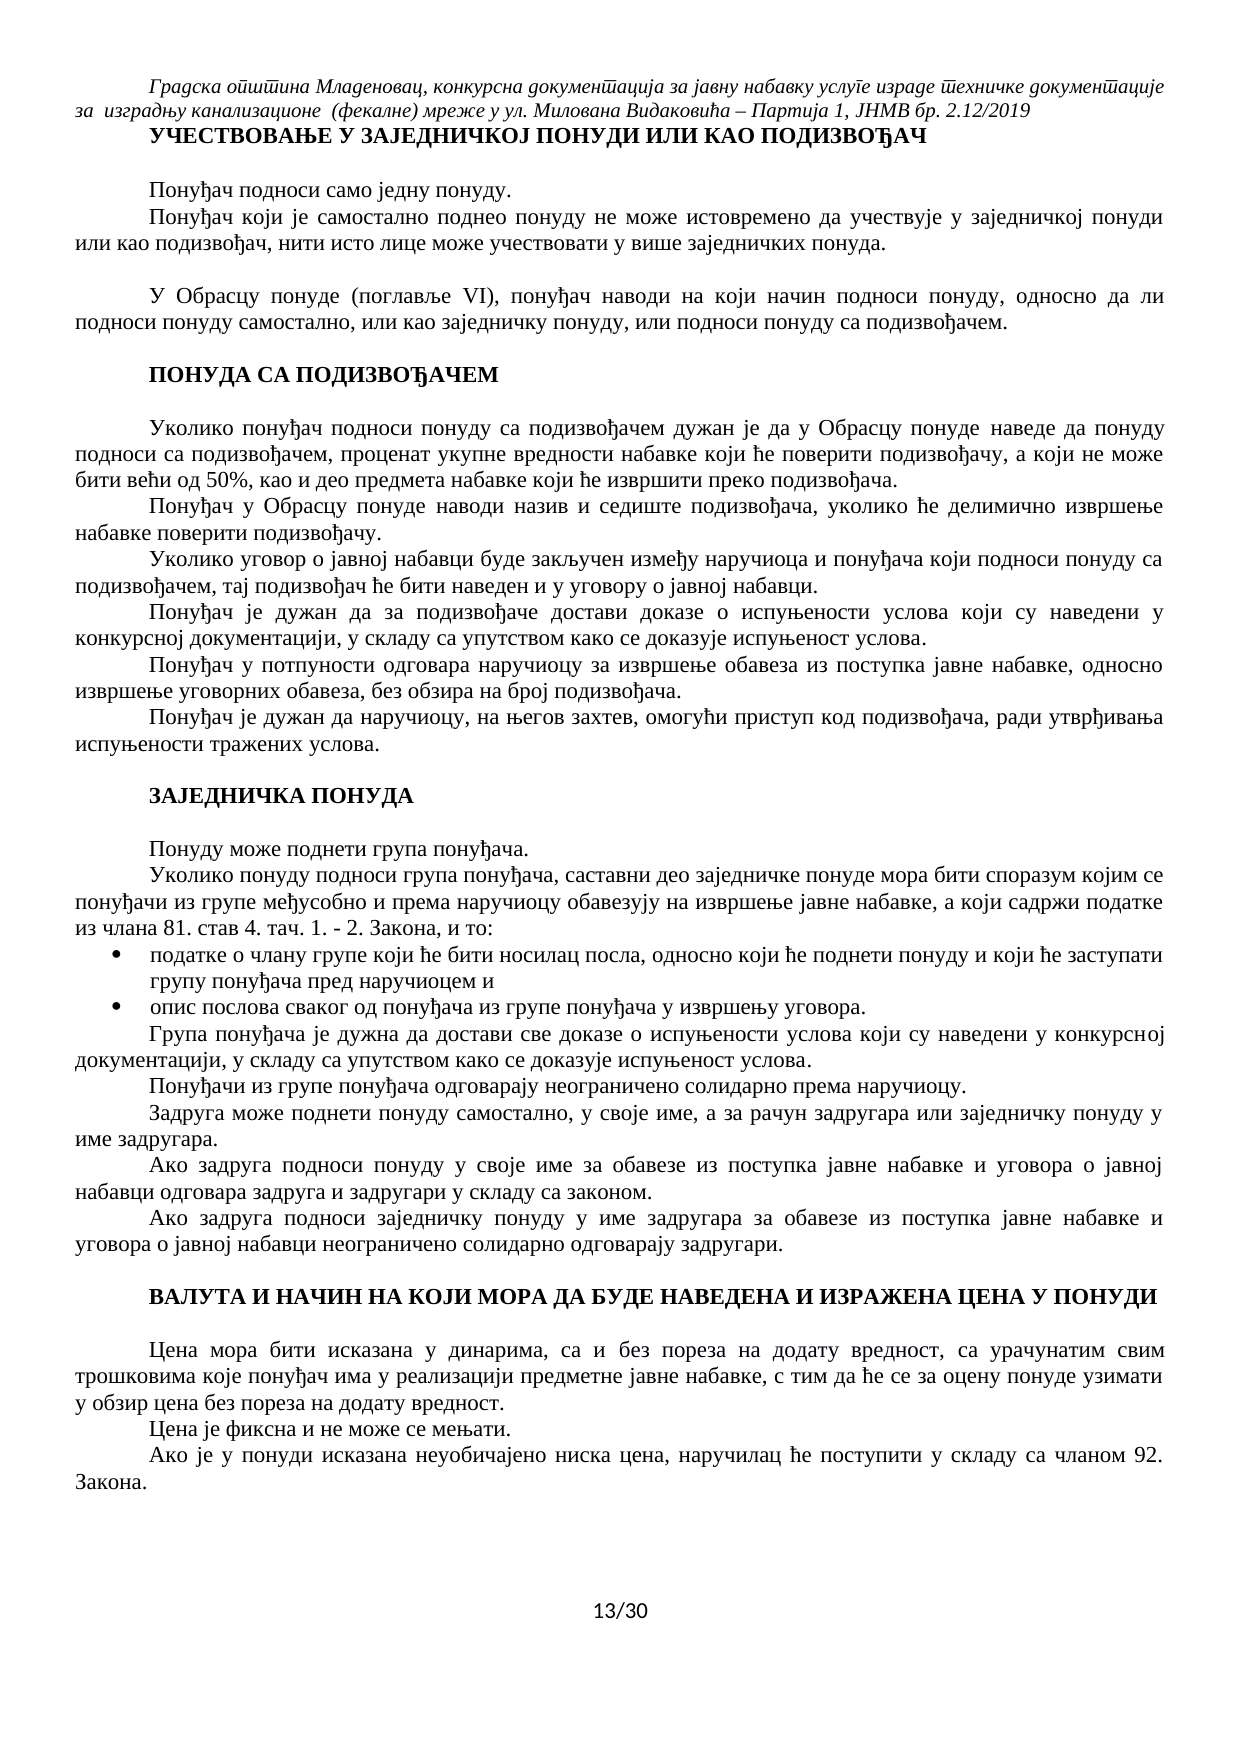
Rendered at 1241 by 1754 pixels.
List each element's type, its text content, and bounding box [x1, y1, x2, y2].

text ПОНУДА СА ПОДИЗВОЂАЧЕМ [75, 361, 1165, 387]
text Понуђач је дужан да за подизвођаче достави доказе о испуњености услова који су наведени у конкурснoj документацији, у складу са упутством како се доказује испуњеност услова. [75, 598, 1165, 651]
text ЗАЈЕДНИЧКА ПОНУДА [75, 782, 1165, 809]
text Уколико понуђач подноси понуду са подизвођачем дужан је да у Обрасцу понуде наведе да понуду подноси са подизвођачем, проценат укупне вредности набавке који ће поверити подизвођачу, а који не може бити већи од 50%, као и део предмета набавке који ће извршити преко подизвођача. [75, 413, 1165, 493]
text Ако је у понуди исказана неуобичајено ниска цена, наручилац ће поступити у складу са чланом 92. Закона. [75, 1441, 1165, 1494]
text Ако задруга подноси понуду у своје име за обавезе из поступка јавне набавке и уговора о јавној набавци одговара задруга и задругари у складу са законом. [75, 1151, 1165, 1204]
text Понуђач подноси само једну понуду. [75, 176, 1165, 203]
list податке о члану групе који ће бити носилац посла, односно који ће поднети понуду и који ће заступати групу понуђача пред наручиоцем и [112, 941, 1165, 993]
list опис послова сваког од понуђача из групе понуђача у извршењу уговора. [112, 993, 1165, 1020]
text УЧЕСТВОВАЊЕ У ЗАЈЕДНИЧКОЈ ПОНУДИ ИЛИ КАО ПОДИЗВОЂАЧ [75, 122, 1165, 148]
text Понуђач је дужан да наручиоцу, на његов захтев, омогући приступ код подизвођача, ради утврђивања испуњености тражених услова. [75, 703, 1165, 756]
text Понуђачи из групе понуђача одговарају неограничено солидарно према наручиоцу. [75, 1072, 1165, 1099]
text Понуђач који је самостално поднео понуду не може истовремено да учествује у заједничкој понуди или као подизвођач, нити исто лице може учествовати у више заједничких понуда. [75, 203, 1165, 255]
text Уколико понуду подноси група понуђача, саставни део заједничке понуде мора бити споразум којим се понуђачи из групе међусобно и према наручиоцу обавезују на извршење јавне набавке, а који садржи податке из члана 81. став 4. тач. 1. - 2. Закона, и то: [75, 862, 1165, 941]
text Цена мора бити исказана у динарима, са и без пореза на додату вредност, са урачунатим свим трошковима које понуђач има у реализацији предметне јавне набавке, с тим да ће се за оцену понуде узимати у обзир цена без пореза на додату вредност. [75, 1336, 1165, 1415]
text Понуђач у потпуности одговара наручиоцу за извршење обавеза из поступка јавне набавке, односно извршење уговорних обавеза, без обзира на број подизвођача. [75, 651, 1165, 703]
text Ако задруга подноси заједничку понуду у име задругара за обавезе из поступка јавне набавке и уговора о јавној набавци неограничено солидарно одговарају задругари. [75, 1204, 1165, 1257]
text Задруга може поднети понуду самостално, у своје име, а за рачун задругара или заједничку понуду у име задругара. [75, 1099, 1165, 1151]
text Уколико уговор о јавној набавци буде закључен између наручиоца и понуђача који подноси понуду са подизвођачем, тај подизвођач ће бити наведен и у уговору о јавној набавци. [75, 545, 1165, 598]
text ВАЛУТА И НАЧИН НА КОЈИ МОРА ДА БУДЕ НАВЕДЕНА И ИЗРАЖЕНА ЦЕНА У ПОНУДИ [75, 1283, 1165, 1309]
text Цена је фиксна и не може се мењати. [75, 1415, 1165, 1441]
text Група понуђача је дужна да достави све доказе о испуњености услова који су наведени у конкурсној документацији, у складу са упутством како се доказује испуњеност услова. [75, 1020, 1165, 1072]
text Понуду може поднети група понуђача. [75, 835, 1165, 862]
text У Обрасцу понуде (поглавље VI), понуђач наводи на који начин подноси понуду, односно да ли подноси понуду самостално, или као заједничку понуду, или подноси понуду са подизвођачем. [75, 282, 1165, 334]
text Понуђач у Обрасцу понуде наводи назив и седиште подизвођача, уколико ће делимично извршење набавке поверити подизвођачу. [75, 493, 1165, 545]
